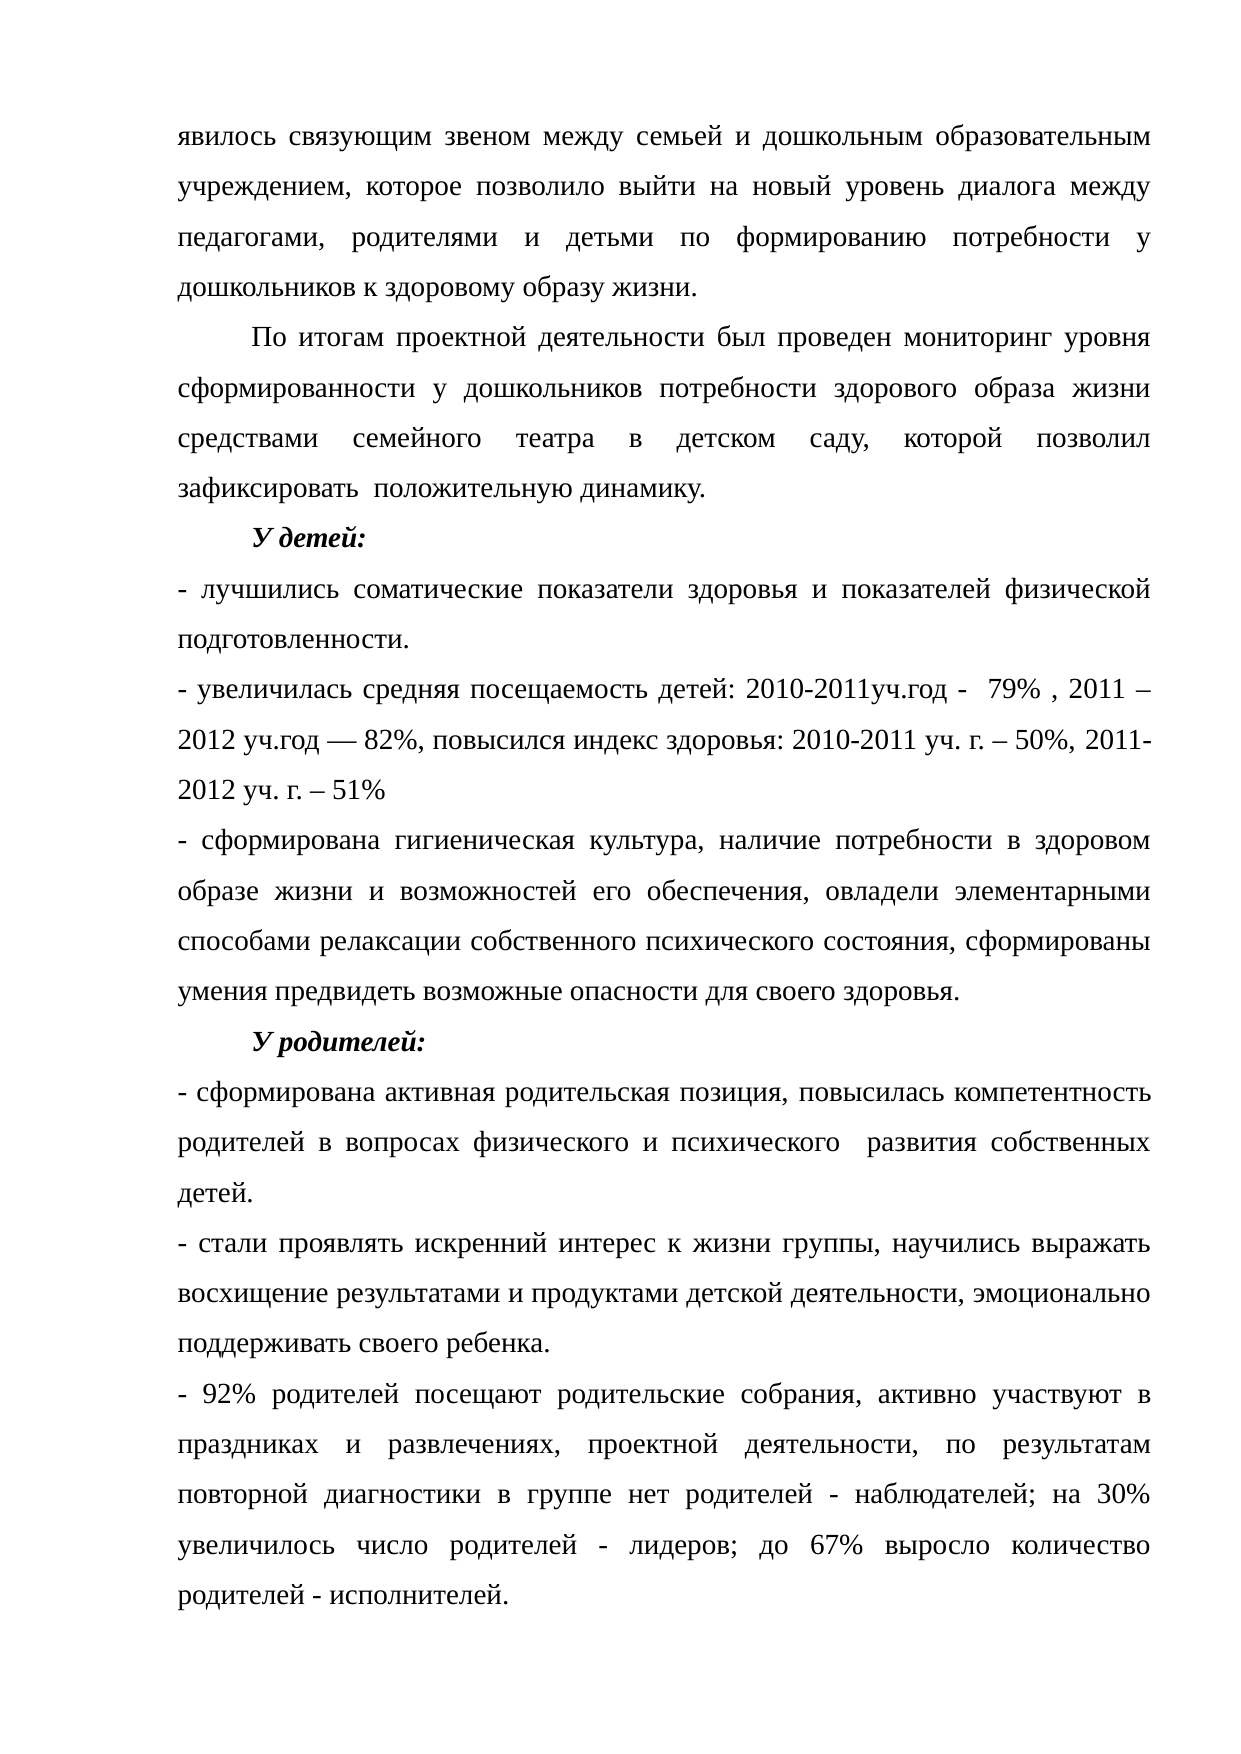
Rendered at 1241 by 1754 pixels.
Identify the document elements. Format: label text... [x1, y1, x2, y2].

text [177, 118, 1152, 303]
text У родителей: [177, 1024, 1152, 1057]
text По итогам проектной деятельности был проведен мониторинг уровня сформированности у дошкольников потребности здорового образа жизни средствами семейного театра в детском саду, которой позволил зафиксировать положительную динамику. [177, 319, 1152, 504]
text - увеличилась средняя посещаемость детей: 2010-2011уч.год - 79% , 2011 – 2012 уч.год — 82%, повысился индекс здоровья: 2010-2011 уч. г. – 50%, 2011-2012 уч. г. – 51% [177, 672, 1152, 806]
text - стали проявлять искренний интерес к жизни группы, научились выражать восхищение результатами и продуктами детской деятельности, эмоционально поддерживать своего ребенка. [177, 1225, 1152, 1359]
text У детей: [177, 521, 1152, 554]
text - сформирована гигиеническая культура, наличие потребности в здоровом образе жизни и возможностей его обеспечения, овладели элементарными способами релаксации собственного психического состояния, сформированы умения предвидеть возможные опасности для своего здоровья. [177, 822, 1152, 1007]
text - лучшились соматические показатели здоровья и показателей физической подготовленности. [177, 571, 1152, 655]
text - 92% родителей посещают родительские собрания, активно участвуют в праздниках и развлечениях, проектной деятельности, по результатам повторной диагностики в группе нет родителей - наблюдателей; на 30% увеличилось число родителей - лидеров; до 67% выросло количество родителей - исполнителей. [177, 1376, 1152, 1611]
text - сформирована активная родительская позиция, повысилась компетентность родителей в вопросах физического и психического развития собственных детей. [177, 1074, 1152, 1208]
